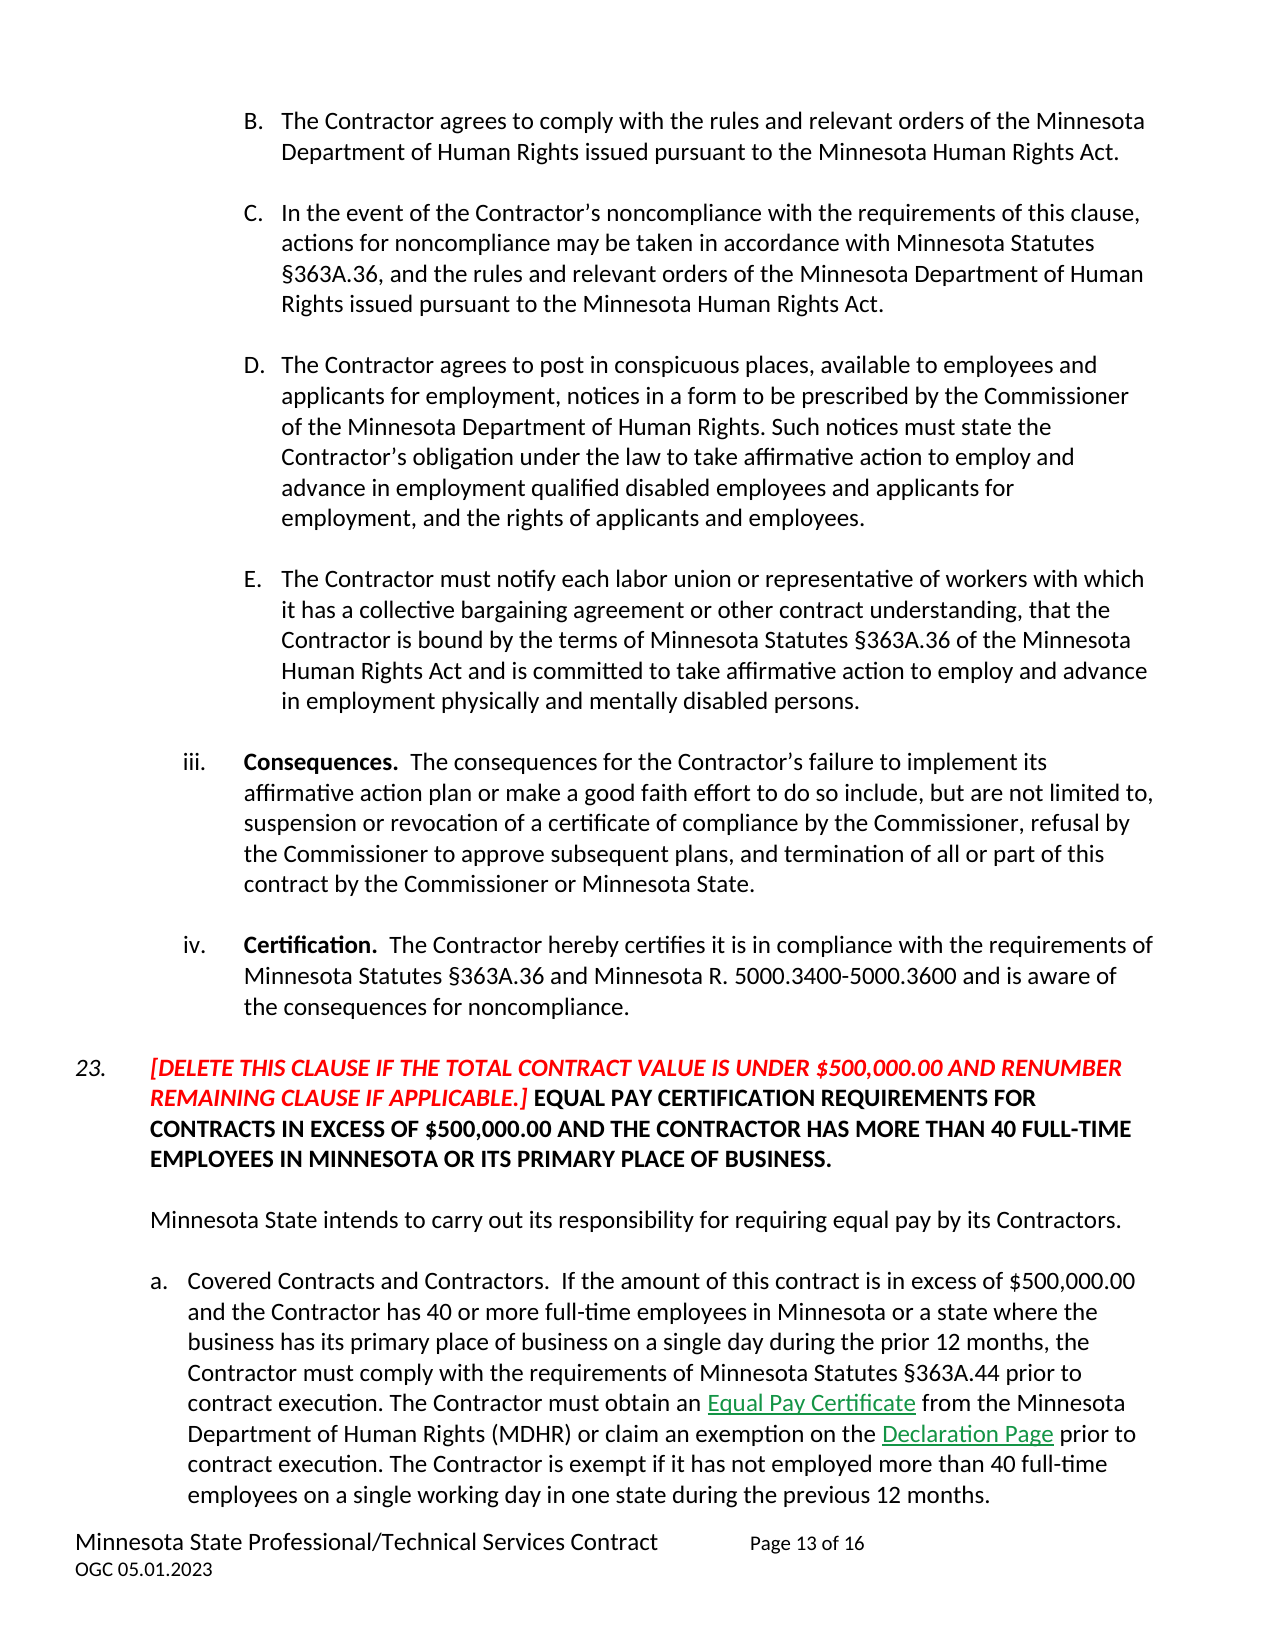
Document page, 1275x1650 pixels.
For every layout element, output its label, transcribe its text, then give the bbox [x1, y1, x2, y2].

list [DELETE THIS CLAUSE IF THE TOTAL CONTRACT VALUE IS UNDER $500,000.00 AND RENUMBER REMAINING CLAUSE IF APPLICABLE.] EQUAL PAY CERTIFICATION REQUIREMENTS FOR CONTRACTS IN EXCESS OF $500,000.00 AND THE CONTRACTOR HAS MORE THAN 40 FULL-TIME EMPLOYEES IN MINNESOTA OR ITS PRIMARY PLACE OF BUSINESS. [75, 1052, 1155, 1174]
list The Contractor agrees to post in conspicuous places, available to employees and applicants for employment, notices in a form to be prescribed by the Commissioner of the Minnesota Department of Human Rights. Such notices must state the Contractor’s obligation under the law to take affirmative action to employ and advance in employment qualified disabled employees and applicants for employment, and the rights of applicants and employees. [244, 350, 1155, 533]
list The Contractor agrees to comply with the rules and relevant orders of the Minnesota Department of Human Rights issued pursuant to the Minnesota Human Rights Act. [244, 106, 1155, 167]
list Consequences. The consequences for the Contractor’s failure to implement its affirmative action plan or make a good faith effort to do so include, but are not limited to, suspension or revocation of a certificate of compliance by the Commissioner, refusal by the Commissioner to approve subsequent plans, and termination of all or part of this contract by the Commissioner or Minnesota State. [206, 746, 1155, 899]
text Minnesota State intends to carry out its responsibility for requiring equal pay by its Contractors. [150, 1204, 1155, 1235]
list Covered Contracts and Contractors. If the amount of this contract is in excess of $500,000.00 and the Contractor has 40 or more full-time employees in Minnesota or a state where the business has its primary place of business on a single day during the prior 12 months, the Contractor must comply with the requirements of Minnesota Statutes §363A.44 prior to contract execution. The Contractor must obtain an Equal Pay Certificate from the Minnesota Department of Human Rights (MDHR) or claim an exemption on the Declaration Page prior to contract execution. The Contractor is exempt if it has not employed more than 40 full-time employees on a single working day in one state during the previous 12 months. [150, 1265, 1155, 1509]
list In the event of the Contractor’s noncompliance with the requirements of this clause, actions for noncompliance may be taken in accordance with Minnesota Statutes §363A.36, and the rules and relevant orders of the Minnesota Department of Human Rights issued pursuant to the Minnesota Human Rights Act. [244, 197, 1155, 319]
list The Contractor must notify each labor union or representative of workers with which it has a collective bargaining agreement or other contract understanding, that the Contractor is bound by the terms of Minnesota Statutes §363A.36 of the Minnesota Human Rights Act and is committed to take affirmative action to employ and advance in employment physically and mentally disabled persons. [244, 563, 1155, 716]
list Certification. The Contractor hereby certifies it is in compliance with the requirements of Minnesota Statutes §363A.36 and Minnesota R. 5000.3400-5000.3600 and is aware of the consequences for noncompliance. [206, 929, 1155, 1021]
